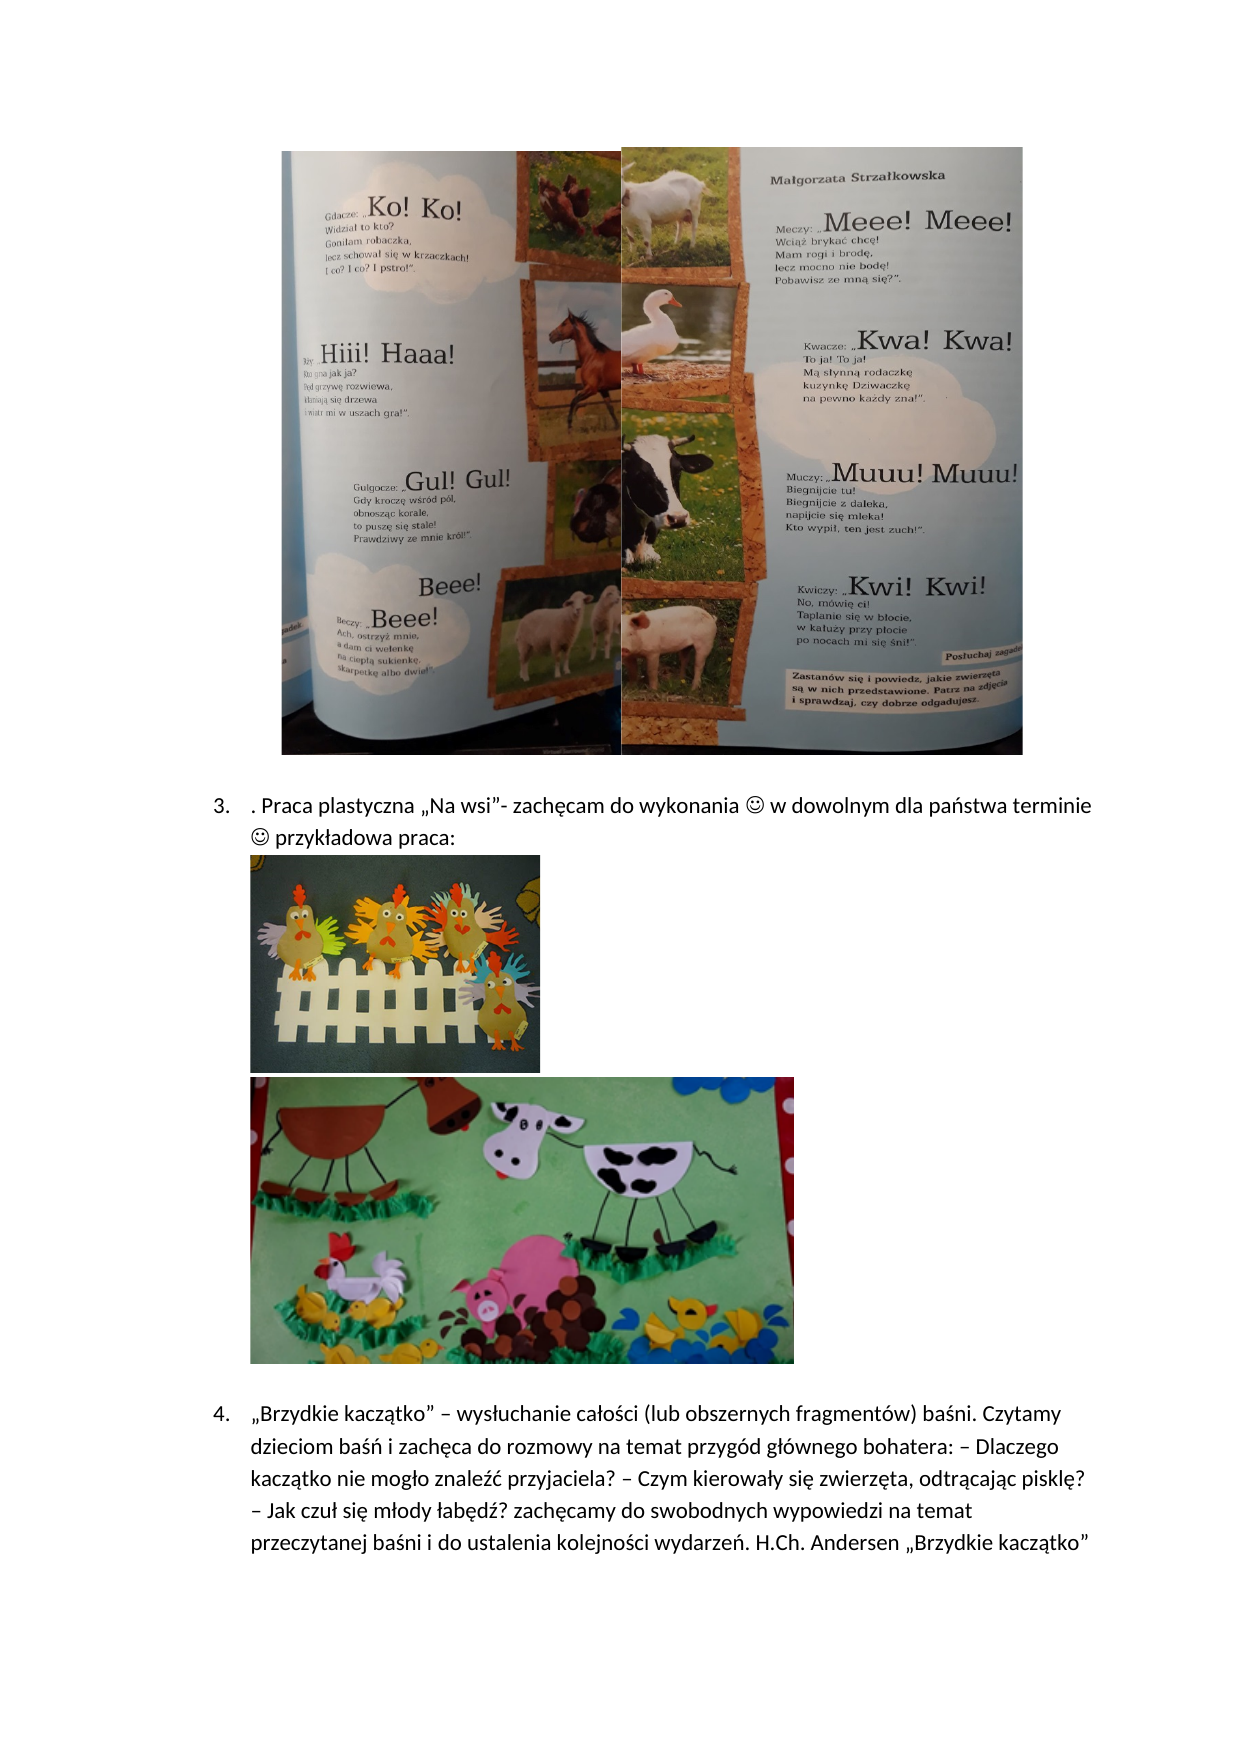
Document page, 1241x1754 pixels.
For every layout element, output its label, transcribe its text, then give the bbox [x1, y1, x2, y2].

list . Praca plastyczna „Na wsi”- zachęcam do wykonania w dowolnym dla państwa terminie przykładowa praca: [213, 791, 1093, 852]
list „Brzydkie kaczątko” – wysłuchanie całości (lub obszernych fragmentów) baśni. Czytamy dzieciom baśń i zachęca do rozmowy na temat przygód głównego bohatera: – Dlaczego kaczątko nie mogło znaleźć przyjaciela? – Czym kierowały się zwierzęta, odtrącając pisklę? – Jak czuł się młody łabędź? zachęcamy do swobodnych wypowiedzi na temat przeczytanej baśni i do ustalenia kolejności wydarzeń. H.Ch. Andersen „Brzydkie kaczątko” [213, 1399, 1093, 1556]
picture [250, 1077, 794, 1364]
picture [250, 855, 540, 1073]
picture [281, 147, 1023, 755]
